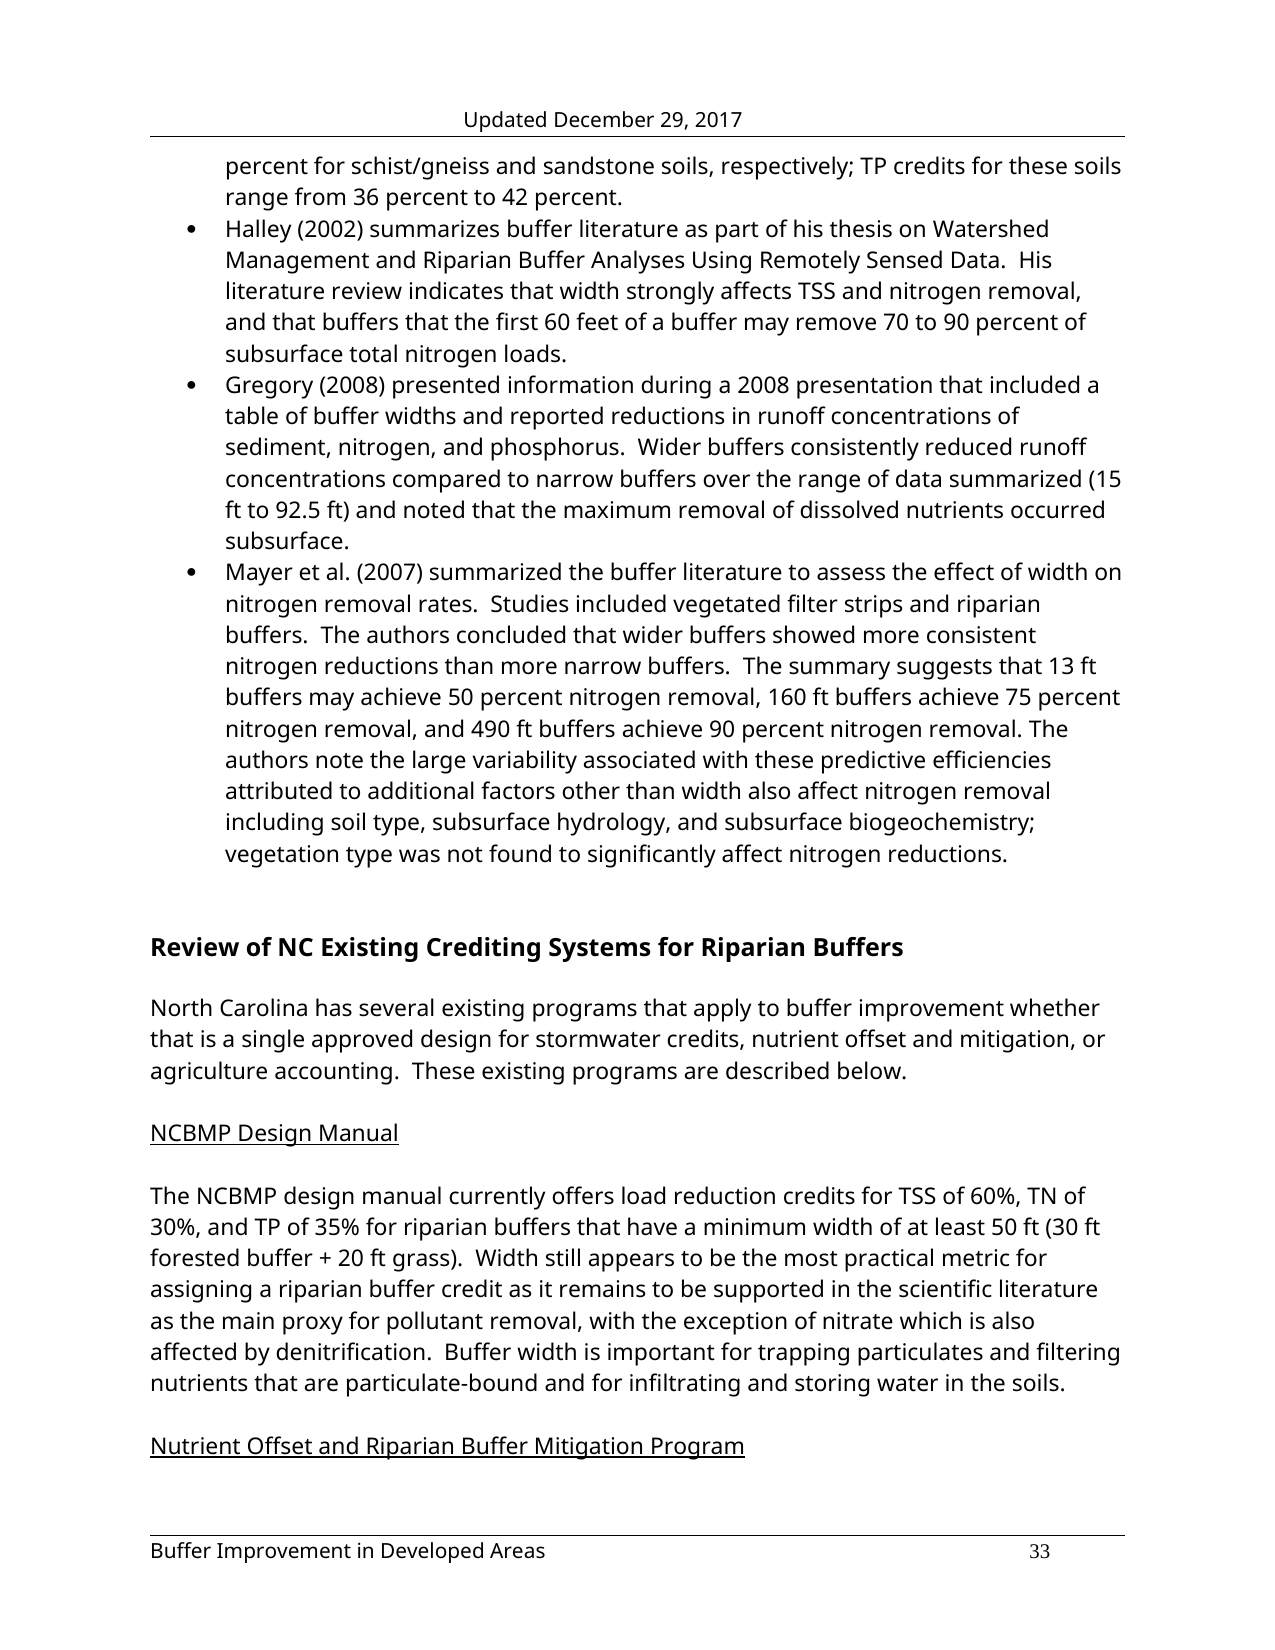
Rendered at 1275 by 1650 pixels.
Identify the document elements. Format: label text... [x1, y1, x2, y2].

text NCBMP Design Manual [150, 1117, 1125, 1148]
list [187, 150, 1125, 212]
text Nutrient Offset and Riparian Buffer Mitigation Program [150, 1429, 1125, 1461]
text Review of NC Existing Crediting Systems for Riparian Buffers [150, 929, 1125, 992]
list Halley (2002) summarizes buffer literature as part of his thesis on Watershed Management and Riparian Buffer Analyses Using Remotely Sensed Data. His literature review indicates that width strongly affects TSS and nitrogen removal, and that buffers that the first 60 feet of a buffer may remove 70 to 90 percent of subsurface total nitrogen loads. [187, 212, 1125, 369]
list Gregory (2008) presented information during a 2008 presentation that included a table of buffer widths and reported reductions in runoff concentrations of sediment, nitrogen, and phosphorus. Wider buffers consistently reduced runoff concentrations compared to narrow buffers over the range of data summarized (15 ft to 92.5 ft) and noted that the maximum removal of dissolved nutrients occurred subsurface. [187, 369, 1125, 556]
list Mayer et al. (2007) summarized the buffer literature to assess the effect of width on nitrogen removal rates. Studies included vegetated filter strips and riparian buffers. The authors concluded that wider buffers showed more consistent nitrogen reductions than more narrow buffers. The summary suggests that 13 ft buffers may achieve 50 percent nitrogen removal, 160 ft buffers achieve 75 percent nitrogen removal, and 490 ft buffers achieve 90 percent nitrogen removal. The authors note the large variability associated with these predictive efficiencies attributed to additional factors other than width also affect nitrogen removal including soil type, subsurface hydrology, and subsurface biogeochemistry; vegetation type was not found to significantly affect nitrogen reductions. [187, 556, 1125, 869]
text North Carolina has several existing programs that apply to buffer improvement whether that is a single approved design for stormwater credits, nutrient offset and mitigation, or agriculture accounting. These existing programs are described below. [150, 992, 1125, 1086]
text The NCBMP design manual currently offers load reduction credits for TSS of 60%, TN of 30%, and TP of 35% for riparian buffers that have a minimum width of at least 50 ft (30 ft forested buffer + 20 ft grass). Width still appears to be the most practical metric for assigning a riparian buffer credit as it remains to be supported in the scientific literature as the main proxy for pollutant removal, with the exception of nitrate which is also affected by denitrification. Buffer width is important for trapping particulates and filtering nutrients that are particulate-bound and for infiltrating and storing water in the soils. [150, 1179, 1125, 1398]
